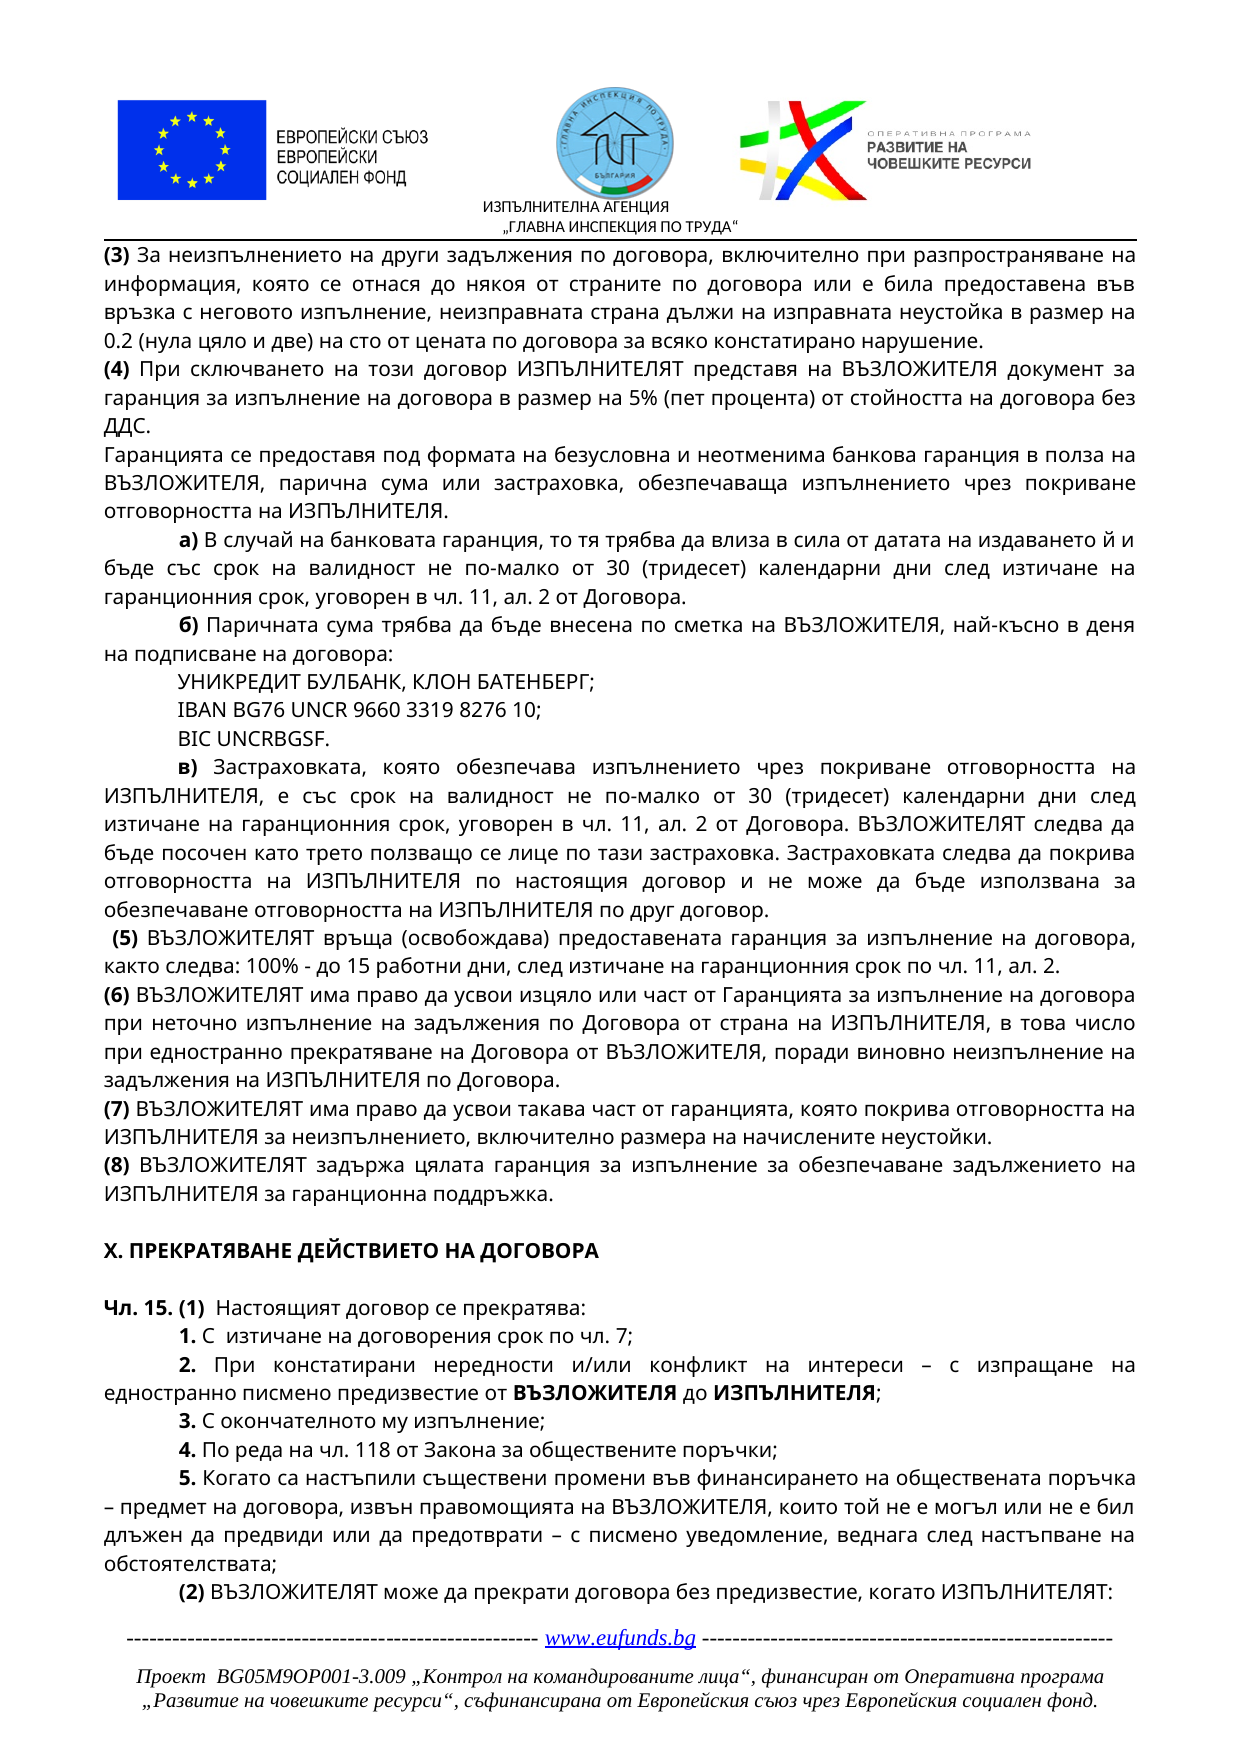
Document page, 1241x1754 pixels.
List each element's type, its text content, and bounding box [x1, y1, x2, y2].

text IBAN BG76 UNCR 9660 3319 8276 10; [103, 696, 1137, 724]
picture [556, 87, 674, 200]
text (3) За неизпълнението на други задължения по договора, включително при разпространяване на информация, която се отнася до някоя от страните по договора или е била предоставена във връзка с неговото изпълнение, неизправната страна дължи на изправната неустойка в размер на 0.2 (нула цяло и две) на сто от цената по договора за всяко констатирано нарушение. [103, 241, 1137, 354]
picture [694, 73, 1049, 213]
text 4. По реда на чл. 118 от Закона за обществените поръчки; [103, 1435, 1137, 1463]
text (8) ВЪЗЛОЖИТЕЛЯТ задържа цялата гаранция за изпълнение за обезпечаване задължението на ИЗПЪЛНИТЕЛЯ за гаранционна поддръжка. [103, 1151, 1137, 1207]
text в) Застраховката, която обезпечава изпълнението чрез покриване отговорността на ИЗПЪЛНИТЕЛЯ, е със срок на валидност не по-малко от 30 (тридесет) календарни дни след изтичане на гаранционния срок, уговорен в чл. 11, ал. 2 от Договора. ВЪЗЛОЖИТЕЛЯТ следва да бъде посочен като трето ползващо се лице по тази застраховка. Застраховката следва да покрива отговорността на ИЗПЪЛНИТЕЛЯ по настоящия договор и не може да бъде използвана за обезпечаване отговорността на ИЗПЪЛНИТЕЛЯ по друг договор. [103, 752, 1137, 923]
text (7) ВЪЗЛОЖИТЕЛЯТ има право да усвои такава част от гаранцията, която покрива отговорността на ИЗПЪЛНИТЕЛЯ за неизпълнението, включително размера на начислените неустойки. [103, 1094, 1137, 1151]
text Гаранцията се предоставя под формата на безусловна и неотменима банкова гаранция в полза на ВЪЗЛОЖИТЕЛЯ, парична сума или застраховка, обезпечаваща изпълнението чрез покриване отговорността на ИЗПЪЛНИТЕЛЯ. [103, 440, 1137, 525]
picture [103, 89, 458, 213]
text УНИКРЕДИТ БУЛБАНК, КЛОН БАТЕНБЕРГ; [103, 667, 1137, 696]
text б) Паричната сума трябва да бъде внесена по сметка на ВЪЗЛОЖИТЕЛЯ, най-късно в деня на подписване на договора: [103, 610, 1137, 667]
text BIC UNCRBGSF. [103, 724, 1137, 752]
text X. ПРЕКРАТЯВАНЕ ДЕЙСТВИЕТО НА ДОГОВОРА [103, 1236, 1137, 1264]
text (2) ВЪЗЛОЖИТЕЛЯТ може да прекрати договора без предизвестие, когато ИЗПЪЛНИТЕЛЯТ: [103, 1577, 1137, 1606]
text а) В случай на банковата гаранция, то тя трябва да влиза в сила от датата на издаването й и бъде със срок на валидност не по-малко от 30 (тридесет) календарни дни след изтичане на гаранционния срок, уговорен в чл. 11, ал. 2 от Договора. [103, 525, 1137, 610]
text 3. С окончателното му изпълнение; [103, 1407, 1137, 1435]
text (6) ВЪЗЛОЖИТЕЛЯТ има право да усвои изцяло или част от Гаранцията за изпълнение на договора при неточно изпълнение на задължения по Договора от страна на ИЗПЪЛНИТЕЛЯ, в това число при едностранно прекратяване на Договора от ВЪЗЛОЖИТЕЛЯ, поради виновно неизпълнение на задължения на ИЗПЪЛНИТЕЛЯ по Договора. [103, 980, 1137, 1094]
text Чл. 15. (1) Настоящият договор се прекратява: [103, 1293, 1137, 1321]
text (4) При сключването на този договор ИЗПЪЛНИТЕЛЯТ представя на ВЪЗЛОЖИТЕЛЯ документ за гаранция за изпълнение на договора в размер на 5% (пет процента) от стойността на договора без ДДС. [103, 354, 1137, 440]
text 5. Когато са настъпили съществени промени във финансирането на обществената поръчка – предмет на договора, извън правомощията на ВЪЗЛОЖИТЕЛЯ, които той не е могъл или не е бил длъжен да предвиди или да предотврати – с писмено уведомление, веднага след настъпване на обстоятелствата; [103, 1463, 1137, 1577]
text (5) ВЪЗЛОЖИТЕЛЯТ връща (освобождава) предоставената гаранция за изпълнение на договора, както следва: 100% - до 15 работни дни, след изтичане на гаранционния срок по чл. 11, ал. 2. [103, 923, 1137, 980]
text 2. При констатирани нередности и/или конфликт на интереси – с изпращане на едностранно писмено предизвестие от ВЪЗЛОЖИТЕЛЯ до ИЗПЪЛНИТЕЛЯ; [103, 1350, 1137, 1407]
text 1. С изтичане на договорения срок по чл. 7; [103, 1321, 1137, 1350]
